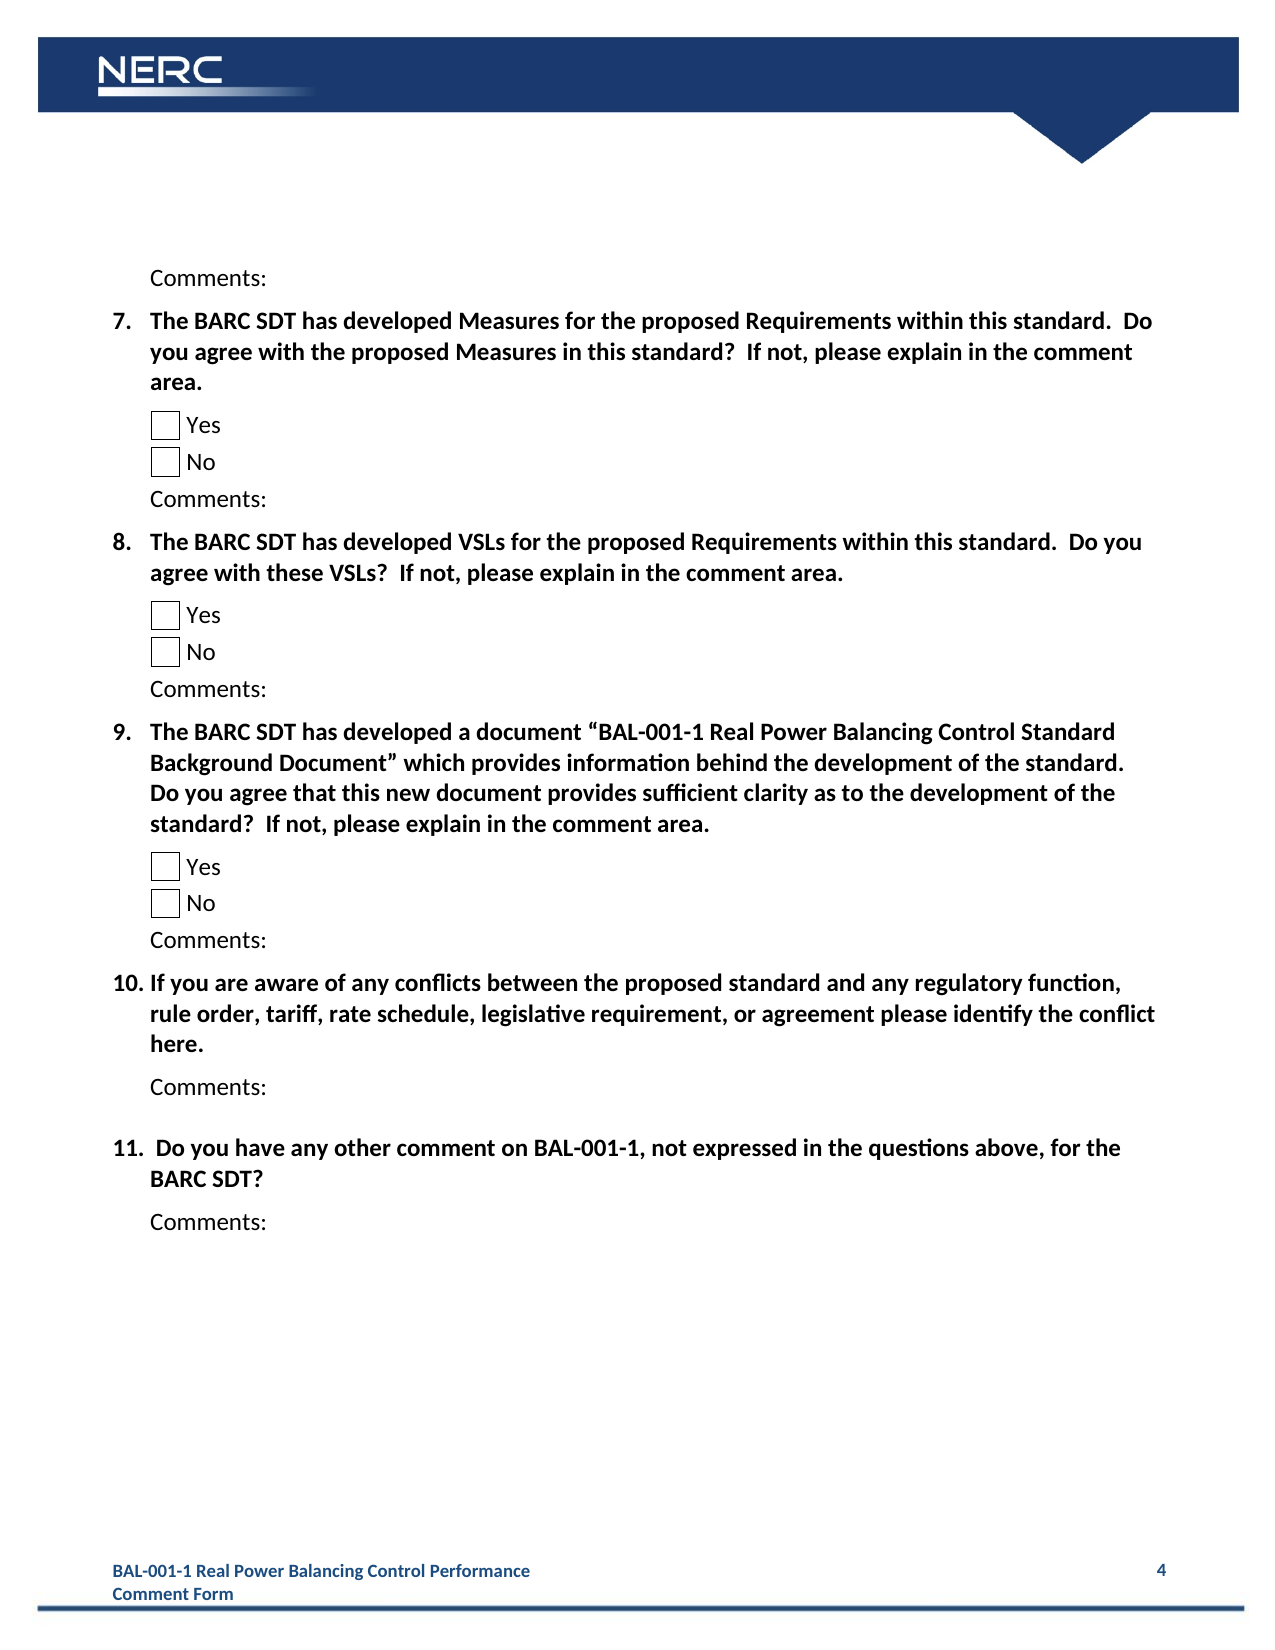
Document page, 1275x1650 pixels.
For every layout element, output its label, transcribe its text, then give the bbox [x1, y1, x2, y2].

text Comments: [150, 262, 1162, 293]
picture [0, 1592, 1275, 1650]
picture [0, 0, 1275, 164]
text Comments: [150, 924, 1162, 955]
text No [150, 636, 1162, 667]
list The BARC SDT has developed VSLs for the proposed Requirements within this standard. Do you agree with these VSLs? If not, please explain in the comment area. [112, 526, 1162, 587]
list Do you have any other comment on BAL-001-1, not expressed in the questions above, for the BARC SDT? [112, 1132, 1162, 1193]
text Comments: [150, 1071, 1162, 1102]
text Comments: [150, 1206, 1162, 1237]
text No [150, 888, 1162, 918]
list The BARC SDT has developed Measures for the proposed Requirements within this standard. Do you agree with the proposed Measures in this standard? If not, please explain in the comment area. [112, 306, 1162, 397]
list If you are aware of any conflicts between the proposed standard and any regulatory function, rule order, tariff, rate schedule, legislative requirement, or agreement please identify the conflict here. [112, 967, 1162, 1059]
text Yes [150, 409, 1162, 440]
list The BARC SDT has developed a document “BAL-001-1 Real Power Balancing Control Standard Background Document” which provides information behind the development of the standard. Do you agree that this new document provides sufficient clarity as to the development of the standard? If not, please explain in the comment area. [112, 716, 1162, 838]
text Comments: [150, 673, 1162, 704]
text Yes [150, 851, 1162, 881]
text No [150, 446, 1162, 477]
text Yes [150, 600, 1162, 630]
text Comments: [150, 483, 1162, 514]
